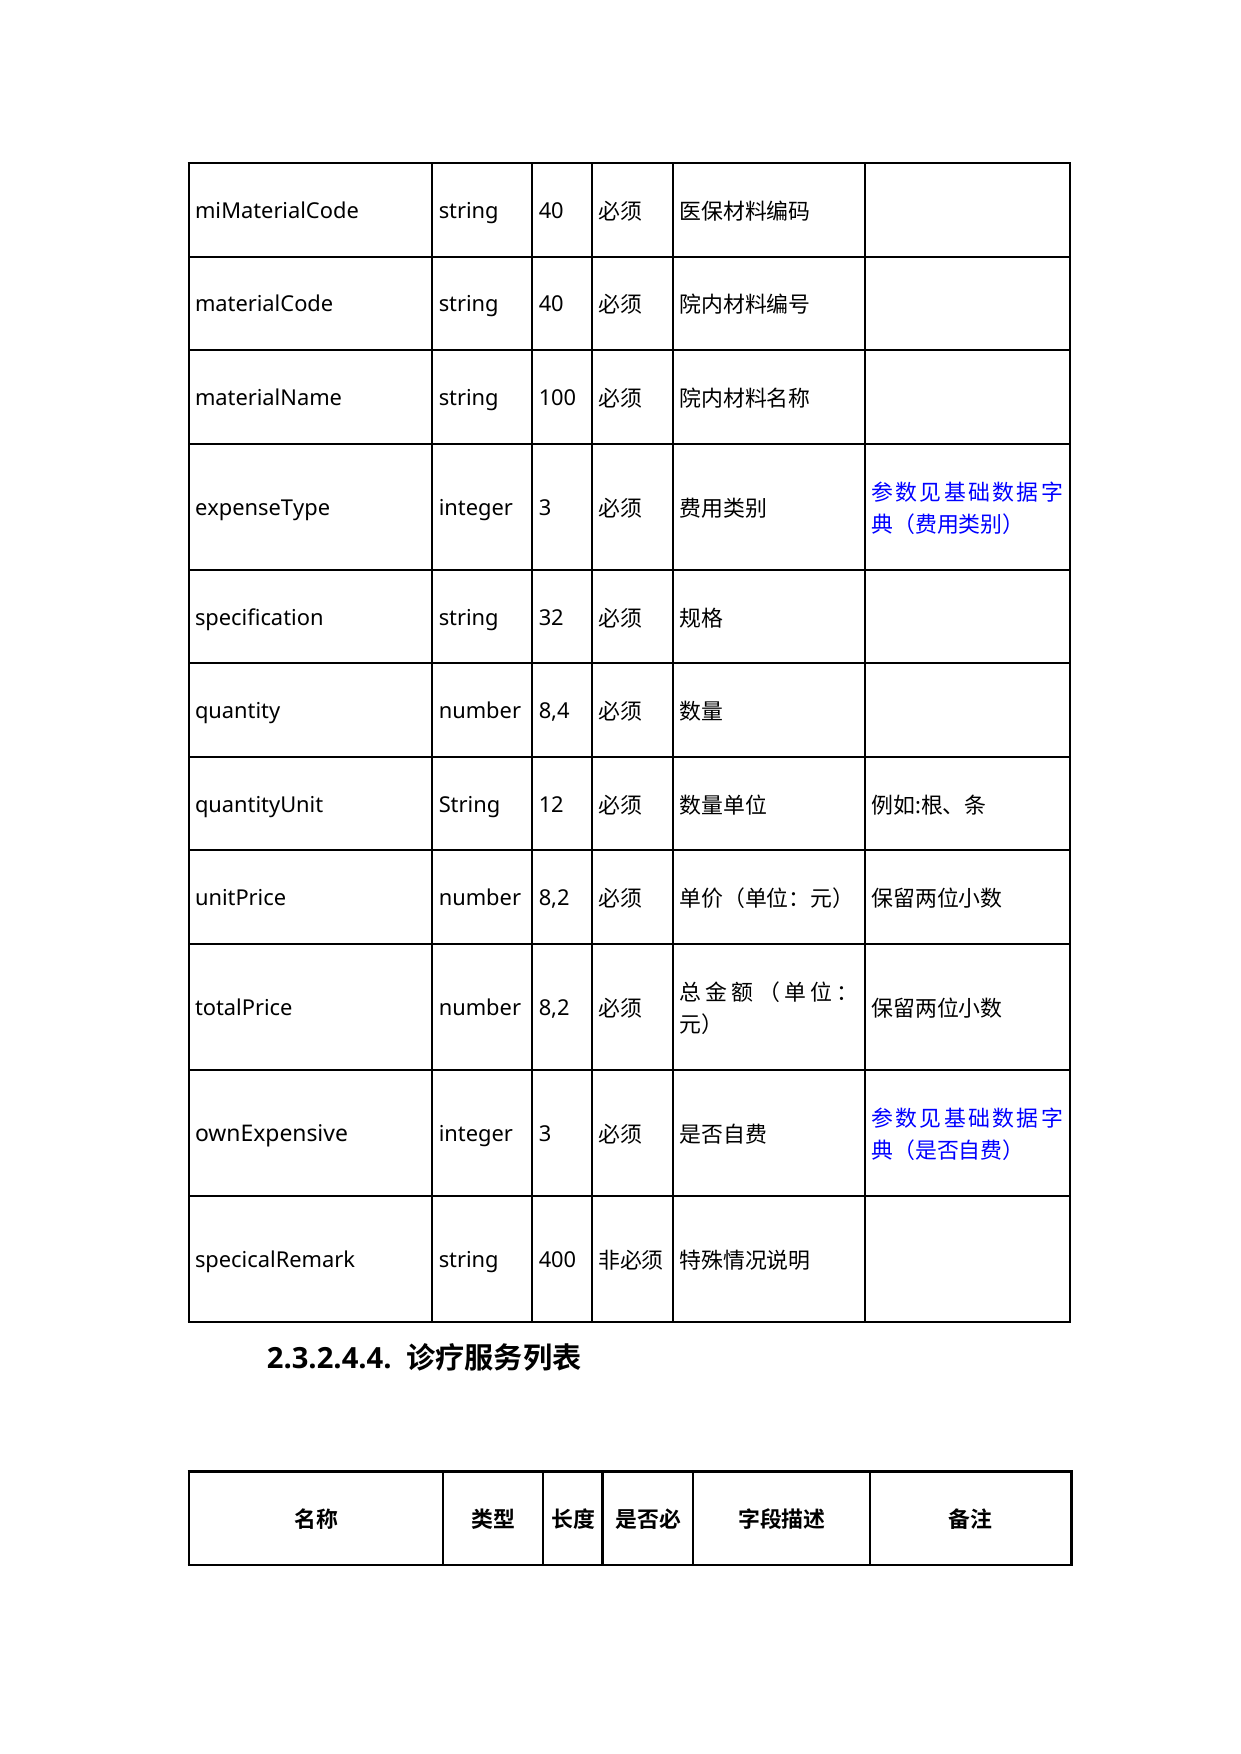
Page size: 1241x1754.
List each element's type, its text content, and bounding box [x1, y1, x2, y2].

table_cell 非必须 [593, 1197, 672, 1321]
table_header 备注 [871, 1473, 1070, 1564]
table_cell 3 [533, 1071, 591, 1195]
table_cell 总金额（单位：元） [674, 945, 864, 1069]
table_header 是否必须 [604, 1473, 692, 1564]
table_cell 8,2 [533, 851, 591, 943]
table_cell 单价（单位：元） [674, 851, 864, 943]
table_cell 400 [533, 1197, 591, 1321]
table_cell [866, 351, 1069, 443]
table_cell 数量单位 [674, 758, 864, 849]
table_cell [866, 164, 1069, 256]
table_cell 保留两位小数 [866, 851, 1069, 943]
table_cell string [433, 258, 531, 349]
table_cell 数量 [674, 664, 864, 756]
table_cell unitPrice [190, 851, 431, 943]
table_cell 医保材料编码 [674, 164, 864, 256]
table_cell materialName [190, 351, 431, 443]
table_header 名称 [190, 1473, 442, 1564]
table_cell 是否自费 [674, 1071, 864, 1195]
table_cell number [433, 945, 531, 1069]
table_cell materialCode [190, 258, 431, 349]
table_cell 规格 [674, 571, 864, 662]
table_cell 32 [533, 571, 591, 662]
table_header 类型 [444, 1473, 542, 1564]
table_cell 特殊情况说明 [674, 1197, 864, 1321]
table_cell 参数见基础数据字典（是否自费） [866, 1071, 1069, 1195]
table_cell [866, 1197, 1069, 1321]
table_cell [866, 571, 1069, 662]
table_cell number [433, 664, 531, 756]
table_cell 8,2 [533, 945, 591, 1069]
table_cell quantity [190, 664, 431, 756]
table_cell 必须 [593, 445, 672, 569]
table_cell [866, 664, 1069, 756]
table_cell 40 [533, 164, 591, 256]
table_cell 必须 [593, 351, 672, 443]
table_header 字段描述 [694, 1473, 869, 1564]
subtitle 诊疗服务列表 [267, 1323, 1053, 1388]
table_cell string [433, 164, 531, 256]
table_cell String [433, 758, 531, 849]
table_cell 必须 [593, 571, 672, 662]
table_cell 必须 [593, 1071, 672, 1195]
table_cell 必须 [593, 758, 672, 849]
table_cell 参数见基础数据字典（费用类别） [866, 445, 1069, 569]
table_cell miMaterialCode [190, 164, 431, 256]
table_cell number [433, 851, 531, 943]
table_cell 12 [533, 758, 591, 849]
table_cell 必须 [593, 945, 672, 1069]
table_cell ownExpensive [190, 1071, 431, 1195]
table_cell 100 [533, 351, 591, 443]
table_cell 3 [533, 445, 591, 569]
table_cell integer [433, 445, 531, 569]
table_cell specicalRemark [190, 1197, 431, 1321]
table_cell expenseType [190, 445, 431, 569]
table_cell 必须 [593, 664, 672, 756]
table_cell 必须 [593, 164, 672, 256]
table_cell quantityUnit [190, 758, 431, 849]
table_cell 院内材料编号 [674, 258, 864, 349]
table_cell 必须 [593, 851, 672, 943]
table_cell integer [433, 1071, 531, 1195]
table_cell 40 [533, 258, 591, 349]
table_header 长度 [544, 1473, 601, 1564]
table_cell [866, 258, 1069, 349]
table_cell 8,4 [533, 664, 591, 756]
table_cell 院内材料名称 [674, 351, 864, 443]
table_cell specification [190, 571, 431, 662]
table_cell 费用类别 [674, 445, 864, 569]
table_cell string [433, 571, 531, 662]
table_cell string [433, 351, 531, 443]
table_cell 必须 [593, 258, 672, 349]
table_cell string [433, 1197, 531, 1321]
table_cell 例如:根、条 [866, 758, 1069, 849]
table_cell 保留两位小数 [866, 945, 1069, 1069]
table_cell totalPrice [190, 945, 431, 1069]
